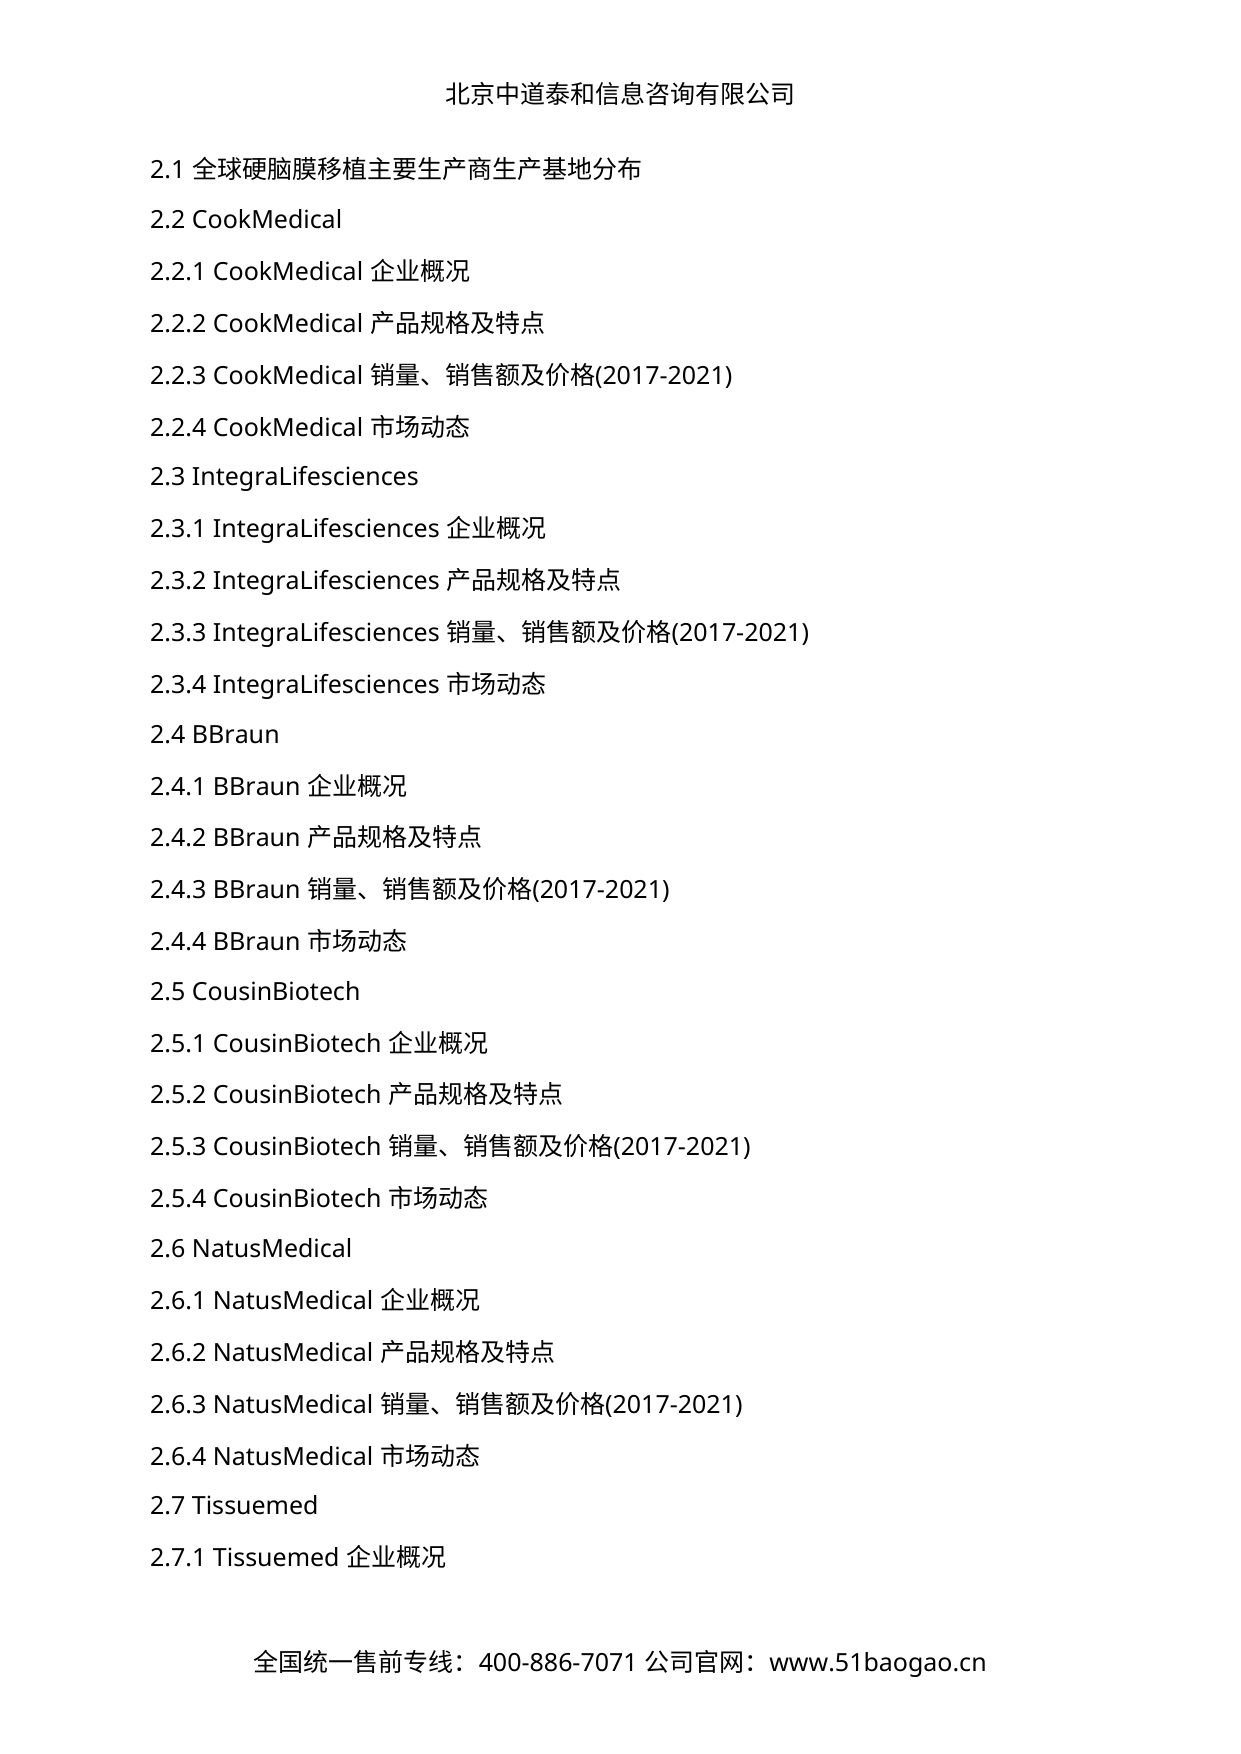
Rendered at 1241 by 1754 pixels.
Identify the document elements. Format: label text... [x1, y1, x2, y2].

text 2.6.2 NatusMedical 产品规格及特点 [150, 1332, 1090, 1368]
text 2.4.2 BBraun 产品规格及特点 [150, 818, 1090, 854]
text 2.5.2 CousinBiotech 产品规格及特点 [150, 1075, 1090, 1111]
text 2.2 CookMedical [150, 202, 1090, 236]
text 2.6.1 NatusMedical 企业概况 [150, 1280, 1090, 1317]
text 2.4.4 BBraun 市场动态 [150, 922, 1090, 958]
text 2.2.1 CookMedical 企业概况 [150, 252, 1090, 288]
text 2.6 NatusMedical [150, 1231, 1090, 1265]
text 2.2.2 CookMedical 产品规格及特点 [150, 303, 1090, 340]
text 2.6.3 NatusMedical 销量、销售额及价格(2017-2021) [150, 1384, 1090, 1420]
text 2.5.3 CousinBiotech 销量、销售额及价格(2017-2021) [150, 1127, 1090, 1163]
text 2.5.1 CousinBiotech 企业概况 [150, 1023, 1090, 1059]
text 2.6.4 NatusMedical 市场动态 [150, 1436, 1090, 1472]
text 2.5.4 CousinBiotech 市场动态 [150, 1179, 1090, 1215]
text 2.3 IntegraLifesciences [150, 459, 1090, 493]
text 2.4.3 BBraun 销量、销售额及价格(2017-2021) [150, 870, 1090, 906]
text 2.7 Tissuemed [150, 1488, 1090, 1522]
text 2.5 CousinBiotech [150, 973, 1090, 1007]
text 2.2.3 CookMedical 销量、销售额及价格(2017-2021) [150, 355, 1090, 392]
text 2.4.1 BBraun 企业概况 [150, 766, 1090, 802]
text 2.3.3 IntegraLifesciences 销量、销售额及价格(2017-2021) [150, 612, 1090, 649]
text 2.3.2 IntegraLifesciences 产品规格及特点 [150, 561, 1090, 597]
text 2.4 BBraun [150, 716, 1090, 750]
text 2.7.1 Tissuemed 企业概况 [150, 1537, 1090, 1574]
text 2.3.4 IntegraLifesciences 市场动态 [150, 664, 1090, 701]
text 2.1 全球硬脑膜移植主要生产商生产基地分布 [150, 150, 1090, 186]
text 2.3.1 IntegraLifesciences 企业概况 [150, 509, 1090, 545]
text 2.2.4 CookMedical 市场动态 [150, 407, 1090, 443]
